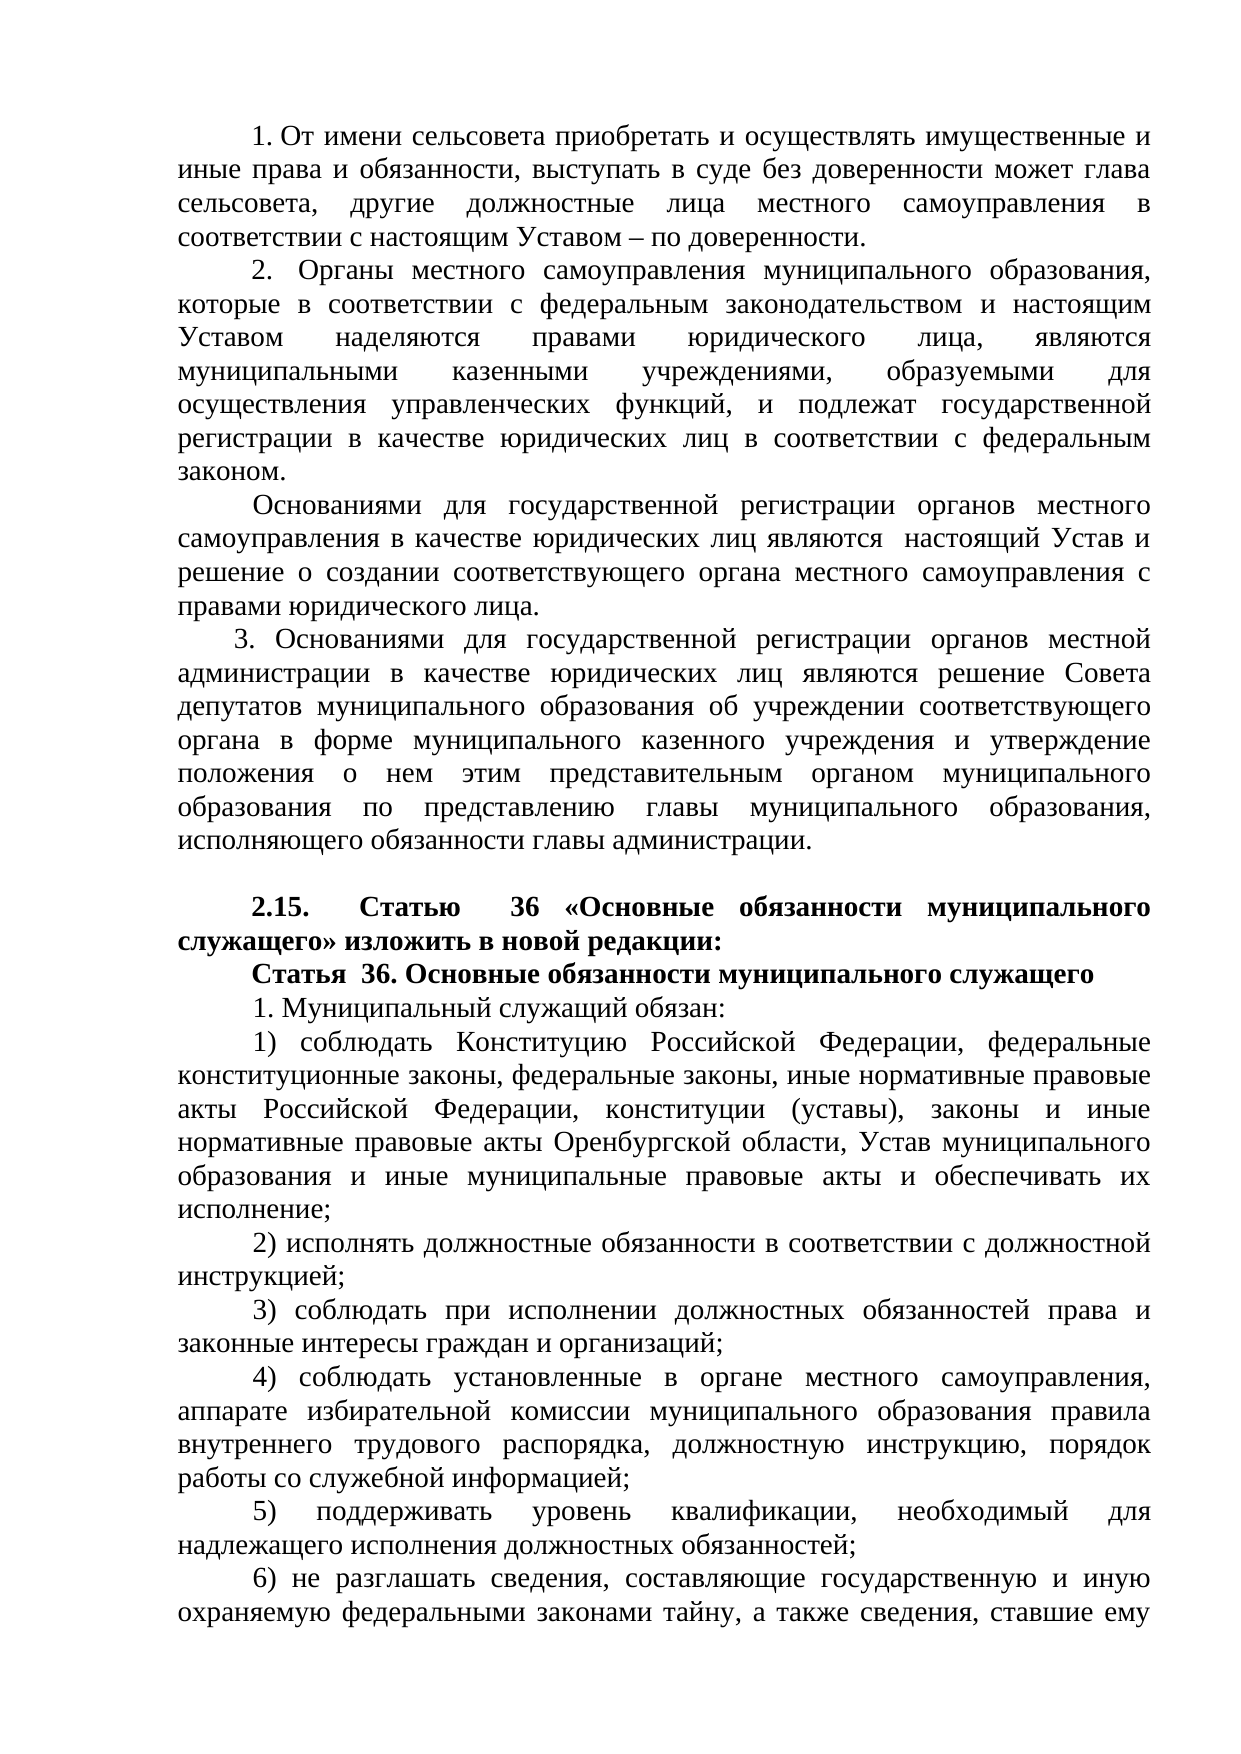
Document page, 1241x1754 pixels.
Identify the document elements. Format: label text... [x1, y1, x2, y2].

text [177, 1560, 1152, 1627]
text 5) поддерживать уровень квалификации, необходимый для надлежащего исполнения должностных обязанностей; [177, 1493, 1152, 1560]
text 3) соблюдать при исполнении должностных обязанностей права и законные интересы граждан и организаций; [177, 1292, 1152, 1359]
text 1. От имени сельсовета приобретать и осуществлять имущественные и иные права и обязанности, выступать в суде без доверенности может глава сельсовета, другие должностные лица местного самоуправления в соответствии с настоящим Уставом – по доверенности. [177, 118, 1152, 252]
text 1. Муниципальный служащий обязан: [177, 990, 1152, 1024]
text Статья 36. Основные обязанности муниципального служащего [177, 957, 1152, 990]
text 2) исполнять должностные обязанности в соответствии с должностной инструкцией; [177, 1225, 1152, 1292]
text 2.15. Статью 36 «Основные обязанности муниципального служащего» изложить в новой редакции: [177, 889, 1152, 957]
text 1) соблюдать Конституцию Российской Федерации, федеральные конституционные законы, федеральные законы, иные нормативные правовые акты Российской Федерации, конституции (уставы), законы и иные нормативные правовые акты Оренбургской области, Устав муниципального образования и иные муниципальные правовые акты и обеспечивать их исполнение; [177, 1024, 1152, 1225]
text 3. Основаниями для государственной регистрации органов местной администрации в качестве юридических лиц являются решение Совета депутатов муниципального образования об учреждении соответствующего органа в форме муниципального казенного учреждения и утверждение положения о нем этим представительным органом муниципального образования по представлению главы муниципального образования, исполняющего обязанности главы администрации. [177, 621, 1152, 856]
text 2. Органы местного самоуправления муниципального образования, которые в соответствии с федеральным законодательством и настоящим Уставом наделяются правами юридического лица, являются муниципальными казенными учреждениями, образуемыми для осуществления управленческих функций, и подлежат государственной регистрации в качестве юридических лиц в соответствии с федеральным законом. [177, 252, 1152, 487]
text 4) соблюдать установленные в органе местного самоуправления, аппарате избирательной комиссии муниципального образования правила внутреннего трудового распорядка, должностную инструкцию, порядок работы со служебной информацией; [177, 1359, 1152, 1493]
text Основаниями для государственной регистрации органов местного самоуправления в качестве юридических лиц являются настоящий Устав и решение о создании соответствующего органа местного самоуправления с правами юридического лица. [177, 487, 1152, 621]
